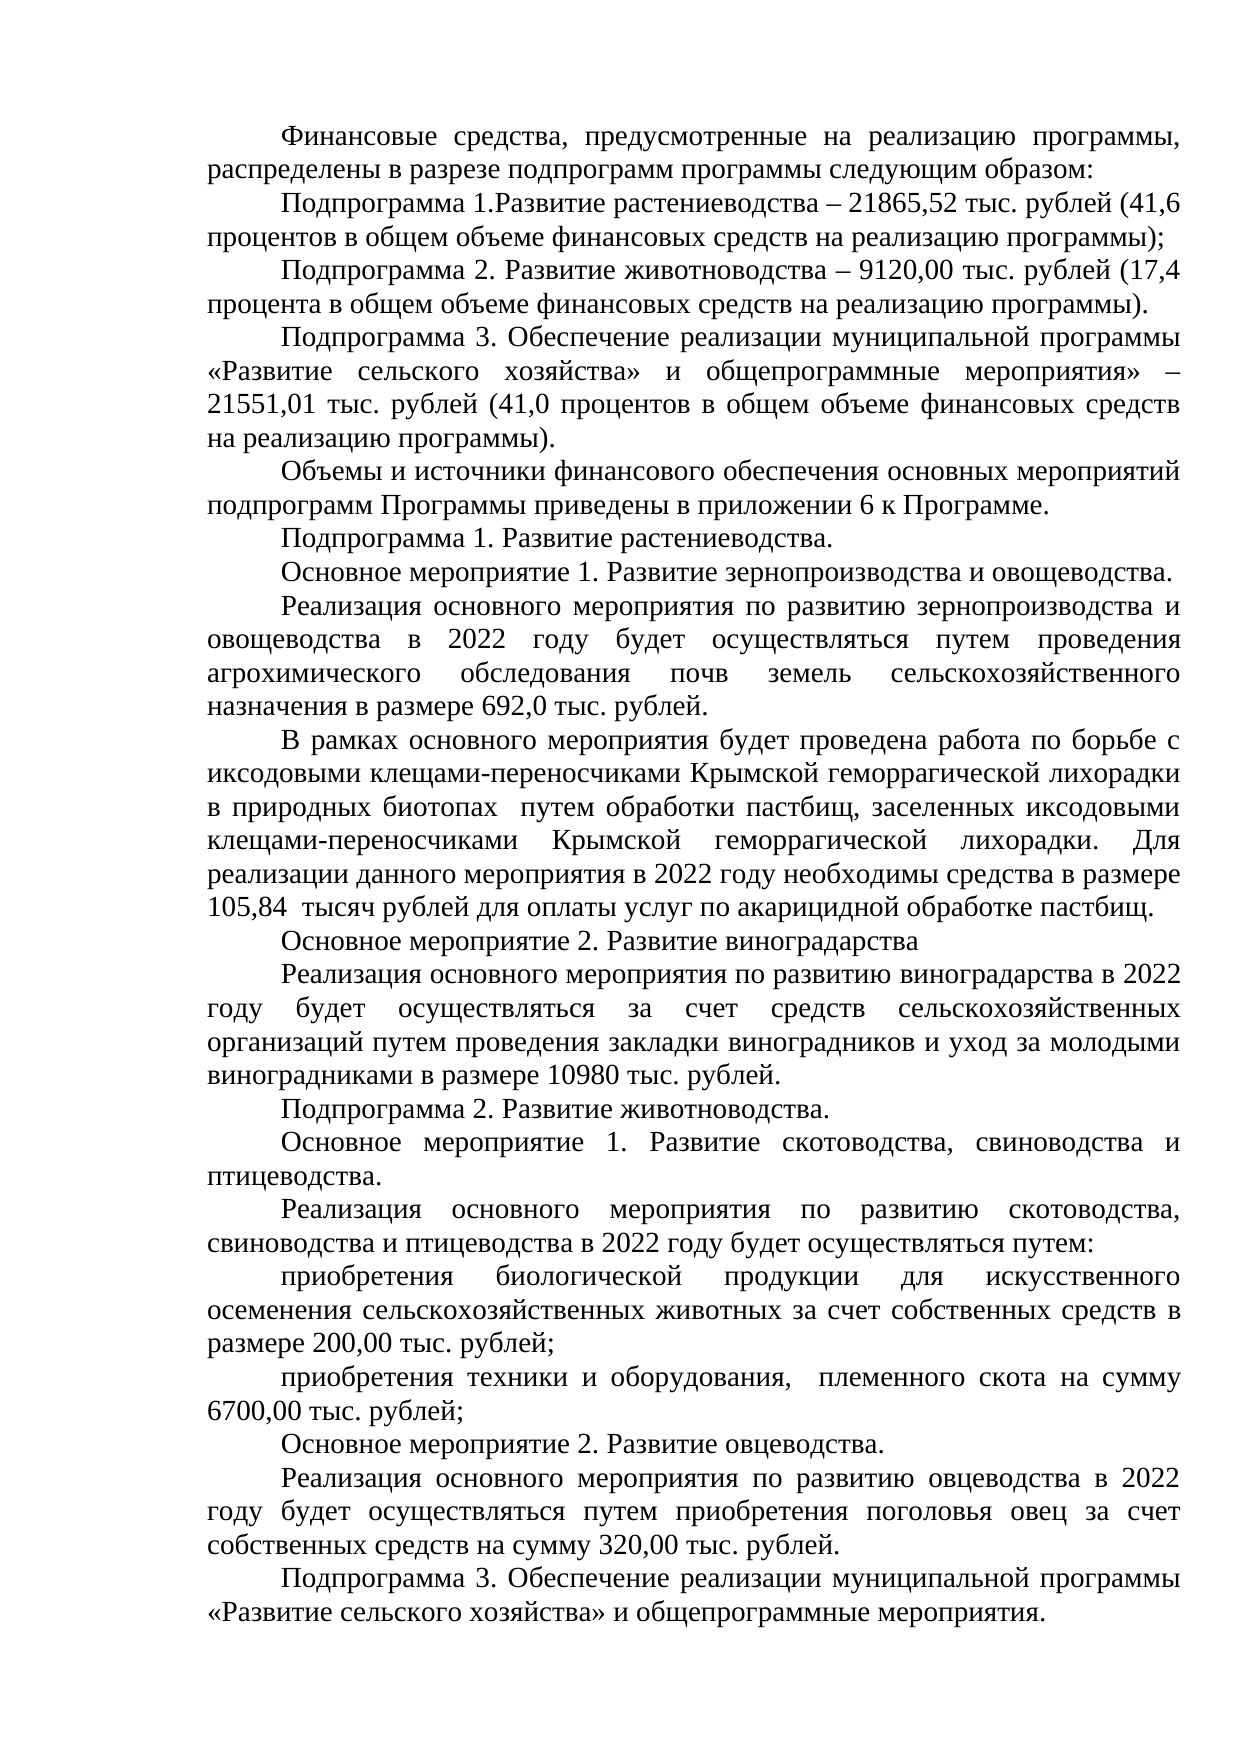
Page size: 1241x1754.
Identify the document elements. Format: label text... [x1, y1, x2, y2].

text Реализация основного мероприятия по развитию виноградарства в 2022 году будет осуществляться за счет средств сельскохозяйственных организаций путем проведения закладки виноградников и уход за молодыми виноградниками в размере 10980 тыс. рублей. [207, 957, 1181, 1091]
text Реализация основного мероприятия по развитию скотоводства, свиноводства и птицеводства в 2022 году будет осуществляться путем: [207, 1191, 1181, 1258]
text Финансовые средства, предусмотренные на реализацию программы, распределены в разрезе подпрограмм программы следующим образом: [207, 118, 1181, 185]
text Объемы и источники финансового обеспечения основных мероприятий подпрограмм Программы приведены в приложении 6 к Программе. [207, 453, 1181, 521]
text Подпрограмма 1.Развитие растениеводства – 21865,52 тыс. рублей (41,6 процентов в общем объеме финансовых средств на реализацию программы); [207, 185, 1181, 252]
text Реализация основного мероприятия по развитию овцеводства в 2022 году будет осуществляться путем приобретения поголовья овец за счет собственных средств на сумму 320,00 тыс. рублей. [207, 1460, 1181, 1560]
text Подпрограмма 1. Развитие растениеводства. [207, 521, 1181, 554]
text Подпрограмма 3. Обеспечение реализации муниципальной программы «Развитие сельского хозяйства» и общепрограммные мероприятия. [207, 1560, 1181, 1627]
text Подпрограмма 3. Обеспечение реализации муниципальной программы «Развитие сельского хозяйства» и общепрограммные мероприятия» – 21551,01 тыс. рублей (41,0 процентов в общем объеме финансовых средств на реализацию программы). [207, 319, 1181, 453]
text Основное мероприятие 1. Развитие скотоводства, свиноводства и птицеводства. [207, 1124, 1181, 1191]
text приобретения биологической продукции для искусственного осеменения сельскохозяйственных животных за счет собственных средств в размере 200,00 тыс. рублей; [207, 1258, 1181, 1359]
text приобретения техники и оборудования, племенного скота на сумму 6700,00 тыс. рублей; [207, 1359, 1181, 1426]
text В рамках основного мероприятия будет проведена работа по борьбе с иксодовыми клещами-переносчиками Крымской геморрагической лихорадки в природных биотопах путем обработки пастбищ, заселенных иксодовыми клещами-переносчиками Крымской геморрагической лихорадки. Для реализации данного мероприятия в 2022 году необходимы средства в размере 105,84 тысяч рублей для оплаты услуг по акарицидной обработке пастбищ. [207, 722, 1181, 923]
text Основное мероприятие 2. Развитие виноградарства [207, 923, 1181, 957]
text Основное мероприятие 2. Развитие овцеводства. [207, 1426, 1181, 1460]
text Подпрограмма 2. Развитие животноводства – 9120,00 тыс. рублей (17,4 процента в общем объеме финансовых средств на реализацию программы). [207, 252, 1181, 319]
text Основное мероприятие 1. Развитие зернопроизводства и овощеводства. [207, 554, 1181, 588]
text Подпрограмма 2. Развитие животноводства. [207, 1091, 1181, 1124]
text Реализация основного мероприятия по развитию зернопроизводства и овощеводства в 2022 году будет осуществляться путем проведения агрохимического обследования почв земель сельскохозяйственного назначения в размере 692,0 тыс. рублей. [207, 588, 1181, 722]
